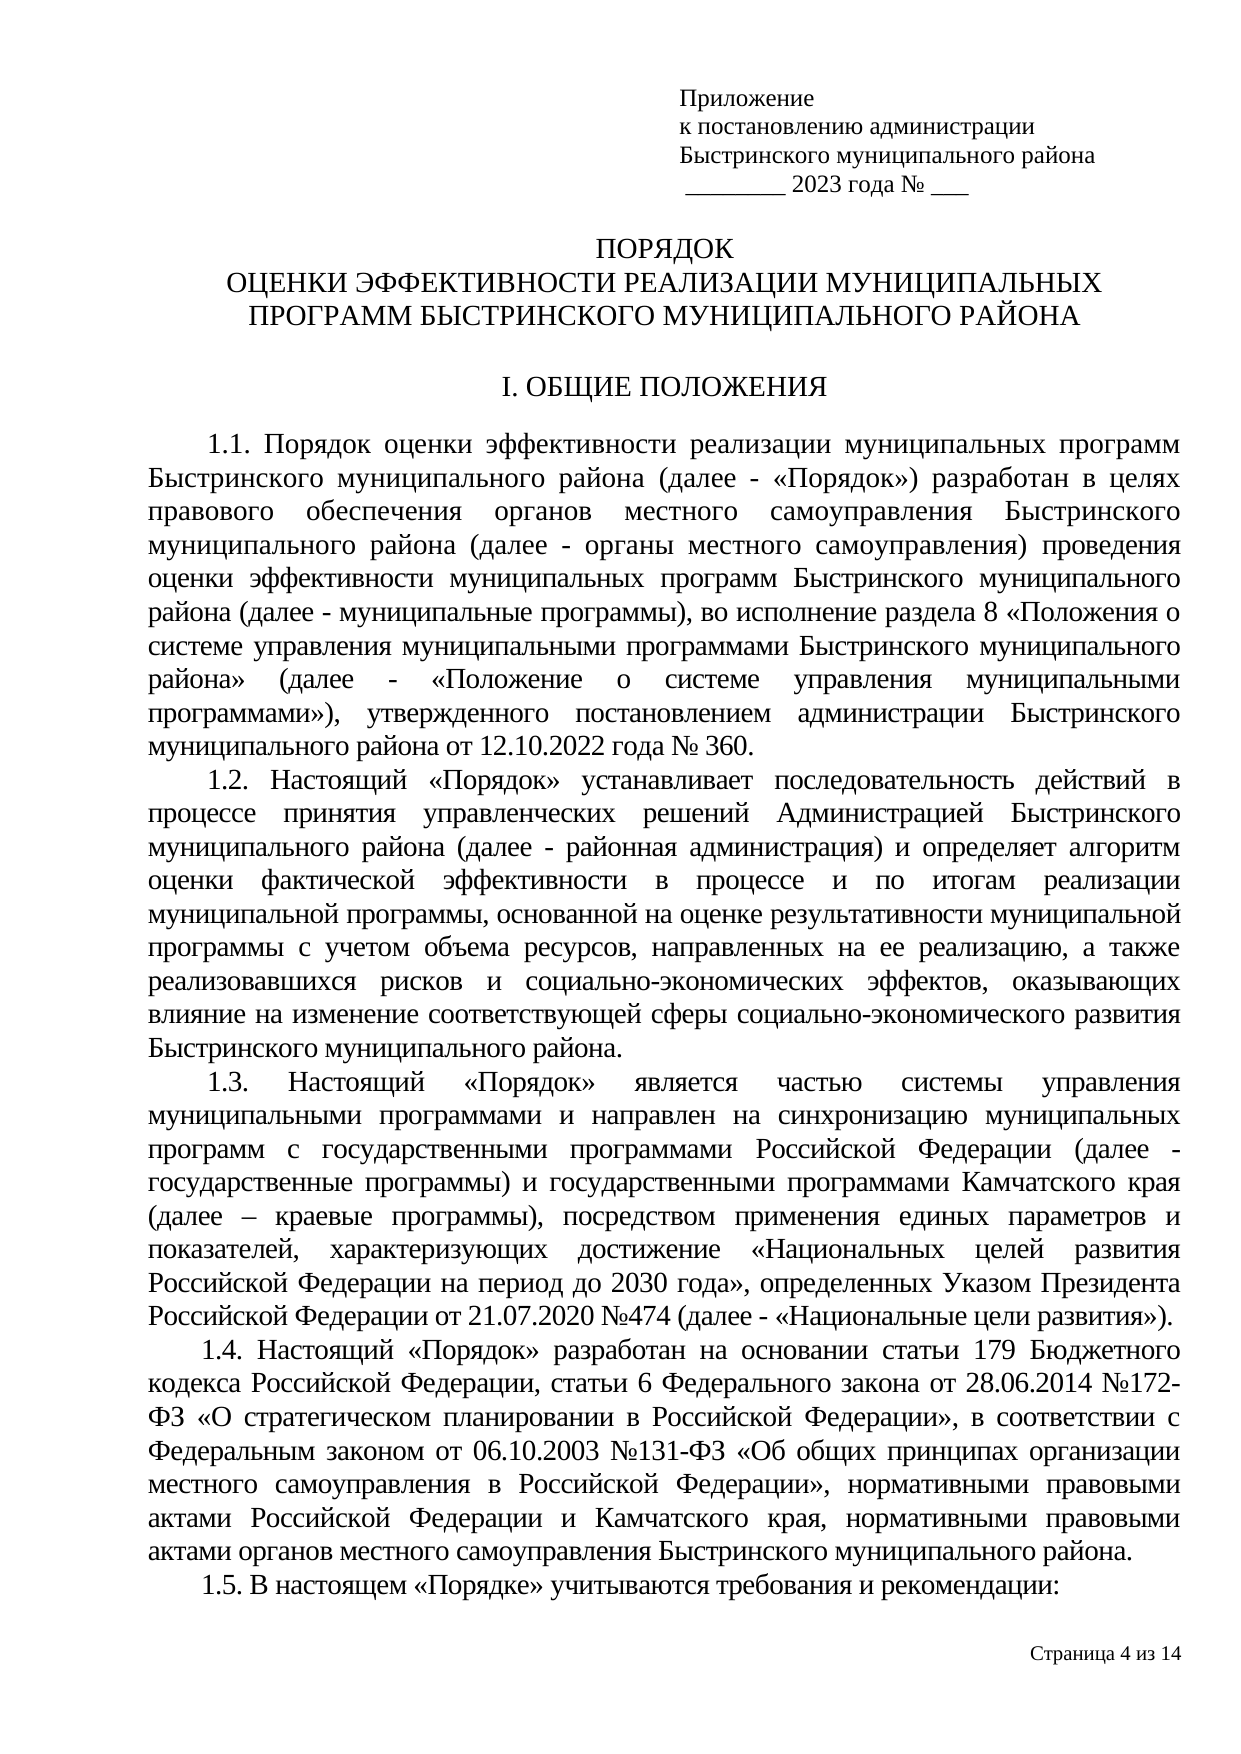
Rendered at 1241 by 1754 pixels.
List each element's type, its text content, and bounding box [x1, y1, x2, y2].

text 1.5. В настоящем «Порядке» учитываются требования и рекомендации: [148, 1567, 1181, 1600]
text 1.1. Порядок оценки эффективности реализации муниципальных программ Быстринского муниципального района (далее - «Порядок») разработан в целях правового обеспечения органов местного самоуправления Быстринского муниципального района (далее - органы местного самоуправления) проведения оценки эффективности муниципальных программ Быстринского муниципального района (далее - муниципальные программы), во исполнение раздела 8 «Положения о системе управления муниципальными программами Быстринского муниципального района» (далее - «Положение о системе управления муниципальными программами»), утвержденного постановлением администрации Быстринского муниципального района от 12.10.2022 года № 360. [148, 426, 1181, 762]
text ________ 2023 года № ___ [679, 169, 1181, 198]
text 1.2. Настоящий «Порядок» устанавливает последовательность действий в процессе принятия управленческих решений Администрацией Быстринского муниципального района (далее - районная администрация) и определяет алгоритм оценки фактической эффективности в процессе и по итогам реализации муниципальной программы, основанной на оценке результативности муниципальной программы с учетом объема ресурсов, направленных на ее реализацию, а также реализовавшихся рисков и социально-экономических эффектов, оказывающих влияние на изменение соответствующей сферы социально-экономического развития Быстринского муниципального района. [148, 762, 1181, 1064]
text 1.3. Настоящий «Порядок» является частью системы управления муниципальными программами и направлен на синхронизацию муниципальных программ с государственными программами Российской Федерации (далее - государственные программы) и государственными программами Камчатского края (далее – краевые программы), посредством применения единых параметров и показателей, характеризующих достижение «Национальных целей развития Российской Федерации на период до 2030 года», определенных Указом Президента Российской Федерации от 21.07.2020 №474 (далее - «Национальные цели развития»). [148, 1064, 1181, 1332]
text I. ОБЩИЕ ПОЛОЖЕНИЯ [148, 369, 1181, 402]
text 1.4. Настоящий «Порядок» разработан на основании статьи 179 Бюджетного кодекса Российской Федерации, статьи 6 Федерального закона от 28.06.2014 №172-ФЗ «О стратегическом планировании в Российской Федерации», в соответствии с Федеральным законом от 06.10.2003 №131-ФЗ «Об общих принципах организации местного самоуправления в Российской Федерации», нормативными правовыми актами Российской Федерации и Камчатского края, нормативными правовыми актами органов местного самоуправления Быстринского муниципального района. [148, 1332, 1181, 1567]
text ПОРЯДОК [148, 231, 1181, 265]
text Приложение [679, 83, 1181, 111]
text ОЦЕНКИ ЭФФЕКТИВНОСТИ РЕАЛИЗАЦИИ МУНИЦИПАЛЬНЫХ ПРОГРАММ БЫСТРИНСКОГО МУНИЦИПАЛЬНОГО РАЙОНА [148, 265, 1181, 332]
text к постановлению администрации Быстринского муниципального района [679, 111, 1181, 169]
